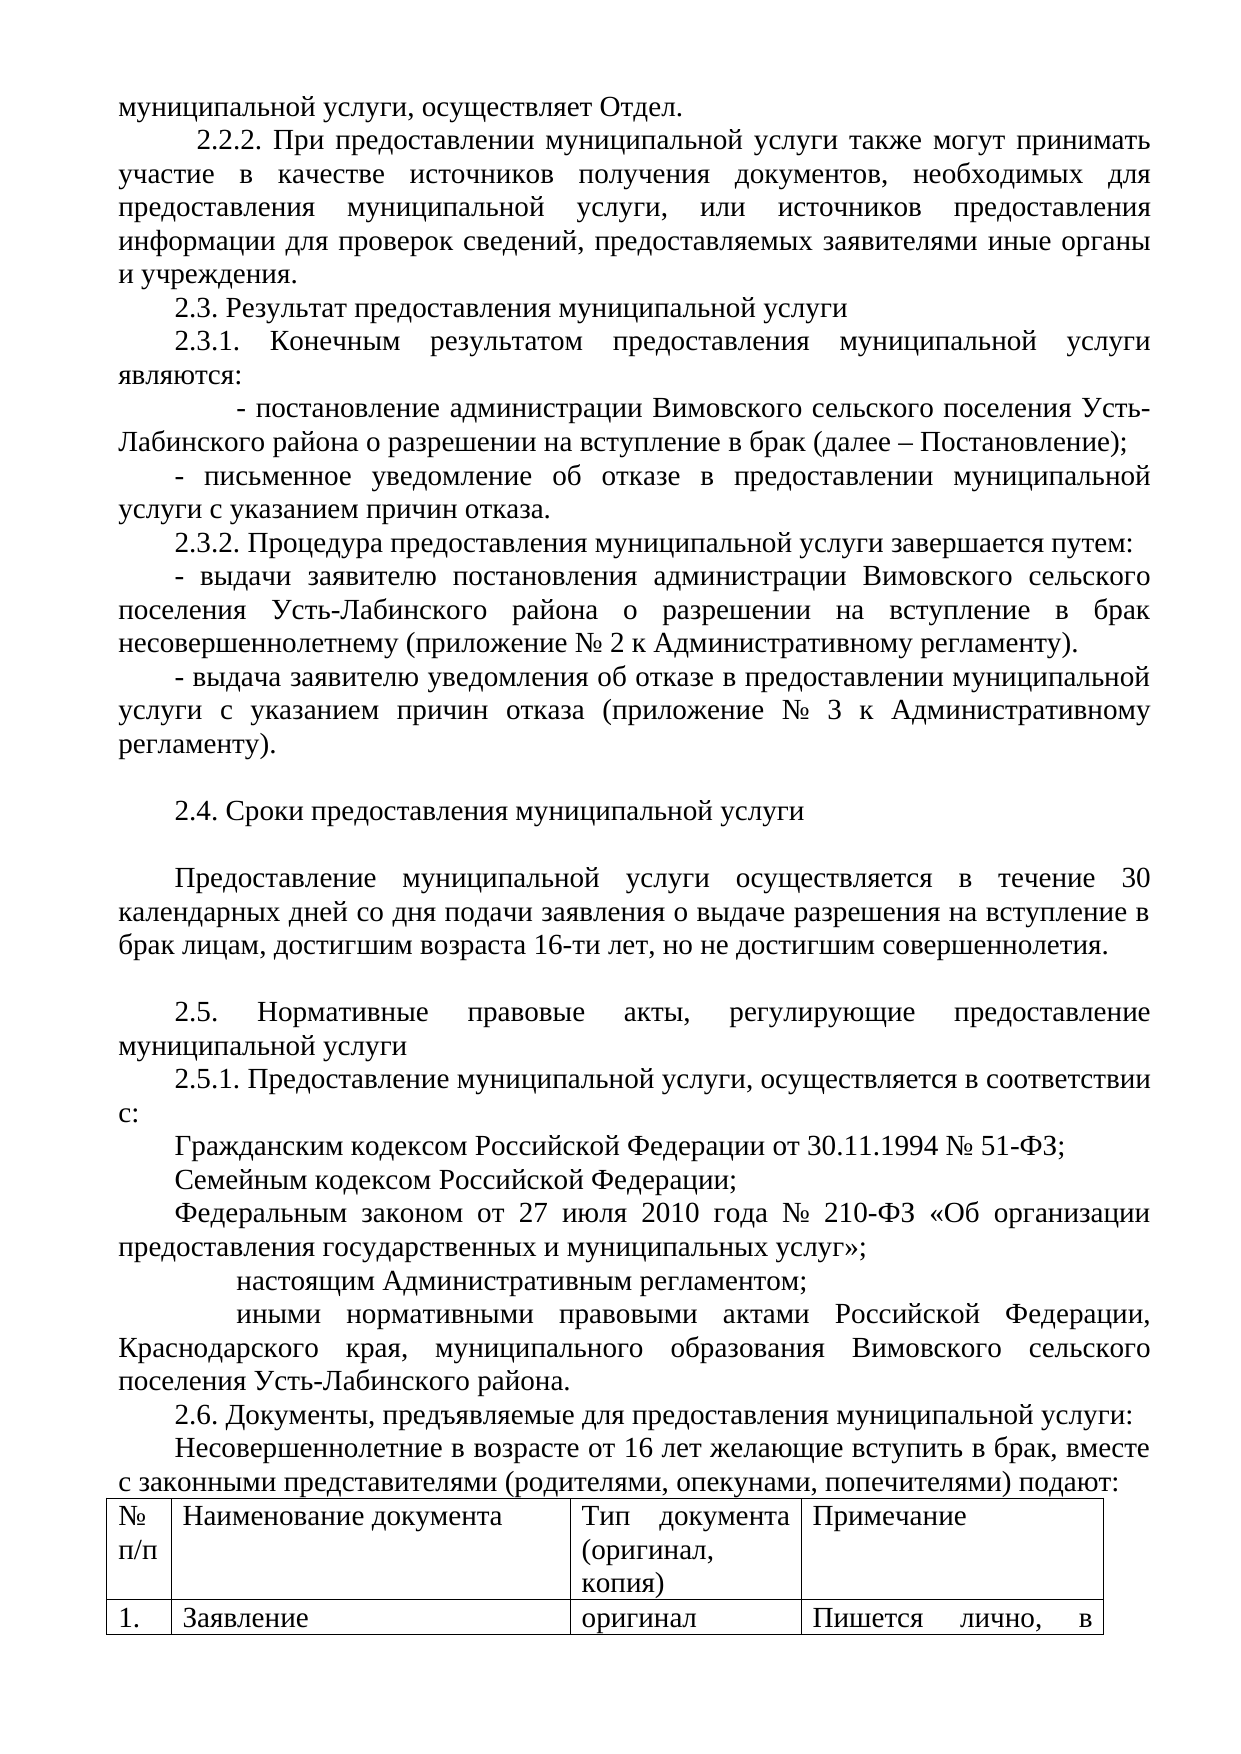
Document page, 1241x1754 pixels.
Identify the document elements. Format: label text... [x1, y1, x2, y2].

table_header Наименование документа [172, 1499, 570, 1599]
table_header Тип документа (оригинал, копия) [571, 1499, 801, 1599]
text настоящим Административным регламентом; [118, 1263, 1152, 1296]
text 2.4. Сроки предоставления муниципальной услуги [118, 793, 1152, 827]
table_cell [172, 1600, 570, 1634]
text 2.6. Документы, предъявляемые для предоставления муниципальной услуги: [118, 1397, 1152, 1430]
text Несовершеннолетние в возрасте от 16 лет желающие вступить в брак, вместе с законными представителями (родителями, опекунами, попечителями) подают: [118, 1430, 1152, 1497]
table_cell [802, 1600, 1103, 1634]
text 2.5. Нормативные правовые акты, регулирующие предоставление муниципальной услуги [118, 994, 1152, 1061]
text - постановление администрации Вимовского сельского поселения Усть-Лабинского района о разрешении на вступление в брак (далее – Постановление); [118, 391, 1152, 458]
text Предоставление муниципальной услуги осуществляется в течение 30 календарных дней со дня подачи заявления о выдаче разрешения на вступление в брак лицам, достигшим возраста 16-ти лет, но не достигшим совершеннолетия. [118, 860, 1152, 961]
text - выдача заявителю уведомления об отказе в предоставлении муниципальной услуги с указанием причин отказа (приложение № 3 к Административному регламенту). [118, 659, 1152, 759]
text Федеральным законом от 27 июля 2010 года № 210-ФЗ «Об организации предоставления государственных и муниципальных услуг»; [118, 1196, 1152, 1263]
table_cell 1. [107, 1600, 171, 1634]
text Семейным кодексом Российской Федерации; [118, 1162, 1152, 1196]
table_header № п/п [107, 1499, 171, 1599]
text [118, 89, 1152, 122]
text - выдачи заявителю постановления администрации Вимовского сельского поселения Усть-Лабинского района о разрешении на вступление в брак несовершеннолетнему (приложение № 2 к Административному регламенту). [118, 558, 1152, 659]
text 2.3. Результат предоставления муниципальной услуги [118, 290, 1152, 323]
text 2.2.2. При предоставлении муниципальной услуги также могут принимать участие в качестве источников получения документов, необходимых для предоставления муниципальной услуги, или источников предоставления информации для проверок сведений, предоставляемых заявителями иные органы и учреждения. [118, 122, 1152, 290]
text Гражданским кодексом Российской Федерации от 30.11.1994 № 51-ФЗ; [118, 1128, 1152, 1162]
text 2.3.1. Конечным результатом предоставления муниципальной услуги являются: [118, 323, 1152, 391]
text 2.5.1. Предоставление муниципальной услуги, осуществляется в соответствии с: [118, 1061, 1152, 1128]
table_header Примечание [802, 1499, 1103, 1599]
table_cell оригинал [571, 1600, 801, 1634]
text - письменное уведомление об отказе в предоставлении муниципальной услуги с указанием причин отказа. [118, 458, 1152, 525]
text иными нормативными правовыми актами Российской Федерации, Краснодарского края, муниципального образования Вимовского сельского поселения Усть-Лабинского района. [118, 1296, 1152, 1397]
text 2.3.2. Процедура предоставления муниципальной услуги завершается путем: [118, 525, 1152, 558]
